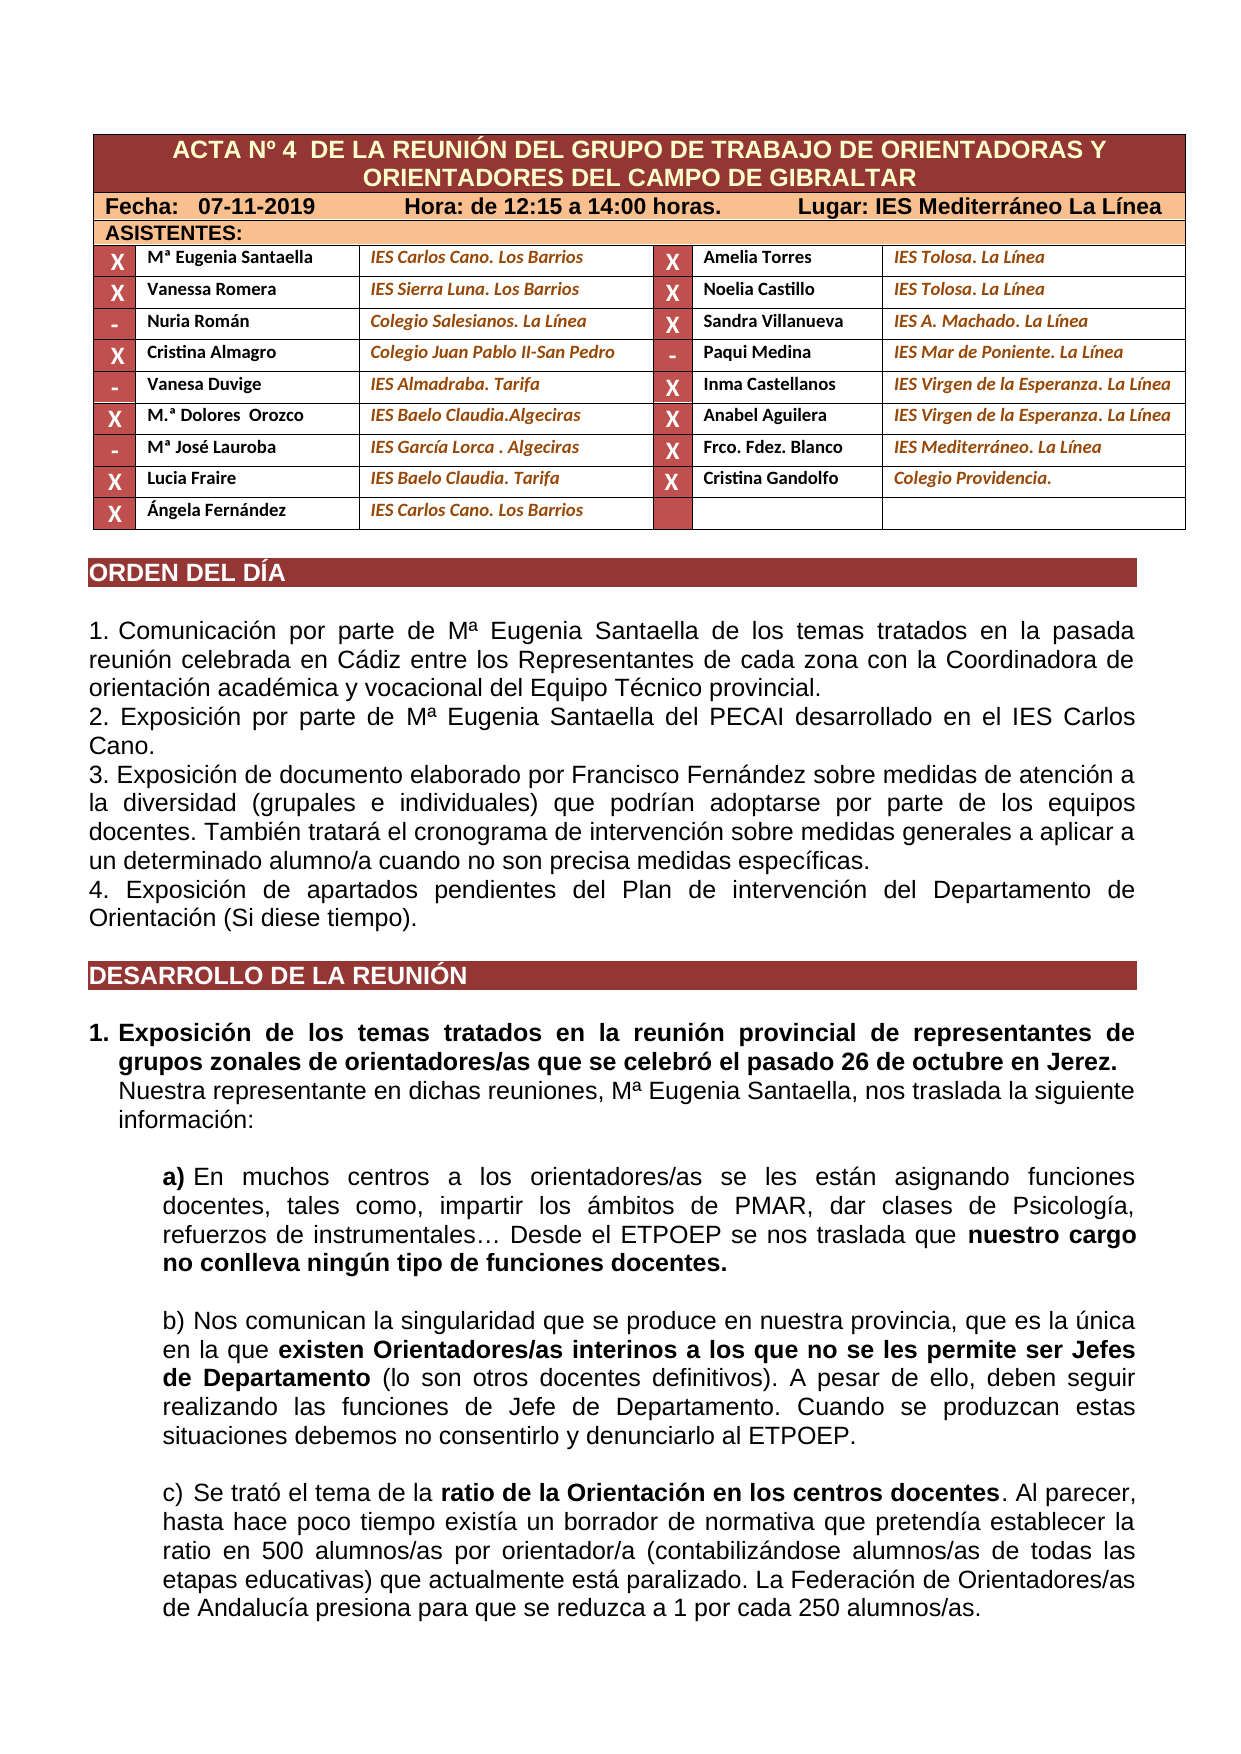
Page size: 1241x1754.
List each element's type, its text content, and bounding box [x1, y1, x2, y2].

list Exposición de los temas tratados en la reunión provincial de representantes de grupos zonales de orientadores/as que se celebró el pasado 26 de octubre en Jerez. [88, 1018, 1137, 1076]
table_cell IES Carlos Cano. Los Barrios [360, 246, 653, 276]
table_cell IES García Lorca . Algeciras [360, 435, 653, 466]
table_cell [693, 498, 882, 529]
list Nos comunican la singularidad que se produce en nuestra provincia, que es la única en la que existen Orientadores/as interinos a los que no se les permite ser Jefes de Departamento (lo son otros docentes definitivos). A pesar de ello, deben seguir realizando las funciones de Jefe de Departamento. Cuando se produzcan estas situaciones debemos no consentirlo y denunciarlo al ETPOEP. [162, 1306, 1137, 1450]
table_cell X [654, 277, 692, 308]
table_cell Anabel Aguilera [693, 404, 882, 434]
table_cell Lucia Fraire [136, 467, 359, 497]
table_cell IES Mediterráneo. La Línea [883, 435, 1185, 466]
table_cell Noelia Castillo [693, 277, 882, 308]
table_cell IES Virgen de la Esperanza. La Línea [883, 404, 1185, 434]
table_cell X [654, 309, 692, 339]
table_cell X [94, 467, 135, 497]
table_header ACTA Nº 4 DE LA REUNIÓN DEL GRUPO DE TRABAJO DE ORIENTADORAS Y ORIENTADORES DEL CAMPO DE GIBRALTAR [94, 135, 1185, 192]
table_cell Colegio Juan Pablo II-San Pedro [360, 340, 653, 371]
table_cell X [94, 404, 135, 434]
table_cell IES Baelo Claudia. Tarifa [360, 467, 653, 497]
table_cell IES Baelo Claudia.Algeciras [360, 404, 653, 434]
table_cell Amelia Torres [693, 246, 882, 276]
table_cell - [94, 309, 135, 339]
table_cell IES Tolosa. La Línea [883, 277, 1185, 308]
table_cell X [654, 372, 692, 402]
table_cell IES Sierra Luna. Los Barrios [360, 277, 653, 308]
table_cell IES Virgen de la Esperanza. La Línea [883, 372, 1185, 402]
text DESARROLLO DE LA REUNIÓN [88, 961, 1137, 990]
table_cell X [94, 340, 135, 371]
table_cell - [94, 372, 135, 402]
text ORDEN DEL DÍA [88, 558, 1137, 587]
table_cell Vanesa Duvige [136, 372, 359, 402]
table_cell X [654, 467, 692, 497]
table_cell X [654, 435, 692, 466]
table_cell X [94, 498, 135, 529]
table_cell Cristina Gandolfo [693, 467, 882, 497]
text Nuestra representante en dichas reuniones, Mª Eugenia Santaella, nos traslada la siguiente información: [118, 1076, 1137, 1133]
table_cell Mª José Lauroba [136, 435, 359, 466]
table_cell [654, 498, 692, 529]
text 2. Exposición por parte de Mª Eugenia Santaella del PECAI desarrollado en el IES Carlos Cano. [88, 702, 1137, 760]
table_cell Cristina Almagro [136, 340, 359, 371]
table_cell - [654, 340, 692, 371]
text 3. Exposición de documento elaborado por Francisco Fernández sobre medidas de atención a la diversidad (grupales e individuales) que podrían adoptarse por parte de los equipos docentes. También tratará el cronograma de intervención sobre medidas generales a aplicar a un determinado alumno/a cuando no son precisa medidas específicas. [88, 760, 1137, 875]
table_cell Paqui Medina [693, 340, 882, 371]
table_cell Ángela Fernández [136, 498, 359, 529]
table_cell [883, 498, 1185, 529]
table_cell ASISTENTES: [94, 221, 1185, 244]
table_cell Vanessa Romera [136, 277, 359, 308]
list Comunicación por parte de Mª Eugenia Santaella de los temas tratados en la pasada reunión celebrada en Cádiz entre los Representantes de cada zona con la Coordinadora de orientación académica y vocacional del Equipo Técnico provincial. [88, 616, 1137, 702]
table_cell Fecha: 07-11-2019 Hora: de 12:15 a 14:00 horas. Lugar: IES Mediterráneo La Línea [94, 193, 1185, 219]
table_cell - [94, 435, 135, 466]
table_cell Colegio Providencia. [883, 467, 1185, 497]
table_cell Nuria Román [136, 309, 359, 339]
table_cell Sandra Villanueva [693, 309, 882, 339]
table_cell IES Carlos Cano. Los Barrios [360, 498, 653, 529]
table_cell X [654, 404, 692, 434]
table_cell Colegio Salesianos. La Línea [360, 309, 653, 339]
table_cell M.ª Dolores Orozco [136, 404, 359, 434]
table_cell X [94, 246, 135, 276]
table_cell IES Mar de Poniente. La Línea [883, 340, 1185, 371]
table_cell IES Tolosa. La Línea [883, 246, 1185, 276]
table_cell Frco. Fdez. Blanco [693, 435, 882, 466]
table_cell X [94, 277, 135, 308]
table_cell IES Almadraba. Tarifa [360, 372, 653, 402]
list Se trató el tema de la ratio de la Orientación en los centros docentes. Al parecer, hasta hace poco tiempo existía un borrador de normativa que pretendía establecer la ratio en 500 alumnos/as por orientador/a (contabilizándose alumnos/as de todas las etapas educativas) que actualmente está paralizado. La Federación de Orientadores/as de Andalucía presiona para que se reduzca a 1 por cada 250 alumnos/as. [162, 1478, 1137, 1622]
table_cell Mª Eugenia Santaella [136, 246, 359, 276]
list En muchos centros a los orientadores/as se les están asignando funciones docentes, tales como, impartir los ámbitos de PMAR, dar clases de Psicología, refuerzos de instrumentales… Desde el ETPOEP se nos traslada que nuestro cargo no conlleva ningún tipo de funciones docentes. [162, 1162, 1137, 1277]
text 4. Exposición de apartados pendientes del Plan de intervención del Departamento de Orientación (Si diese tiempo). [88, 875, 1137, 932]
table_cell X [654, 246, 692, 276]
table_cell Inma Castellanos [693, 372, 882, 402]
table_cell IES A. Machado. La Línea [883, 309, 1185, 339]
